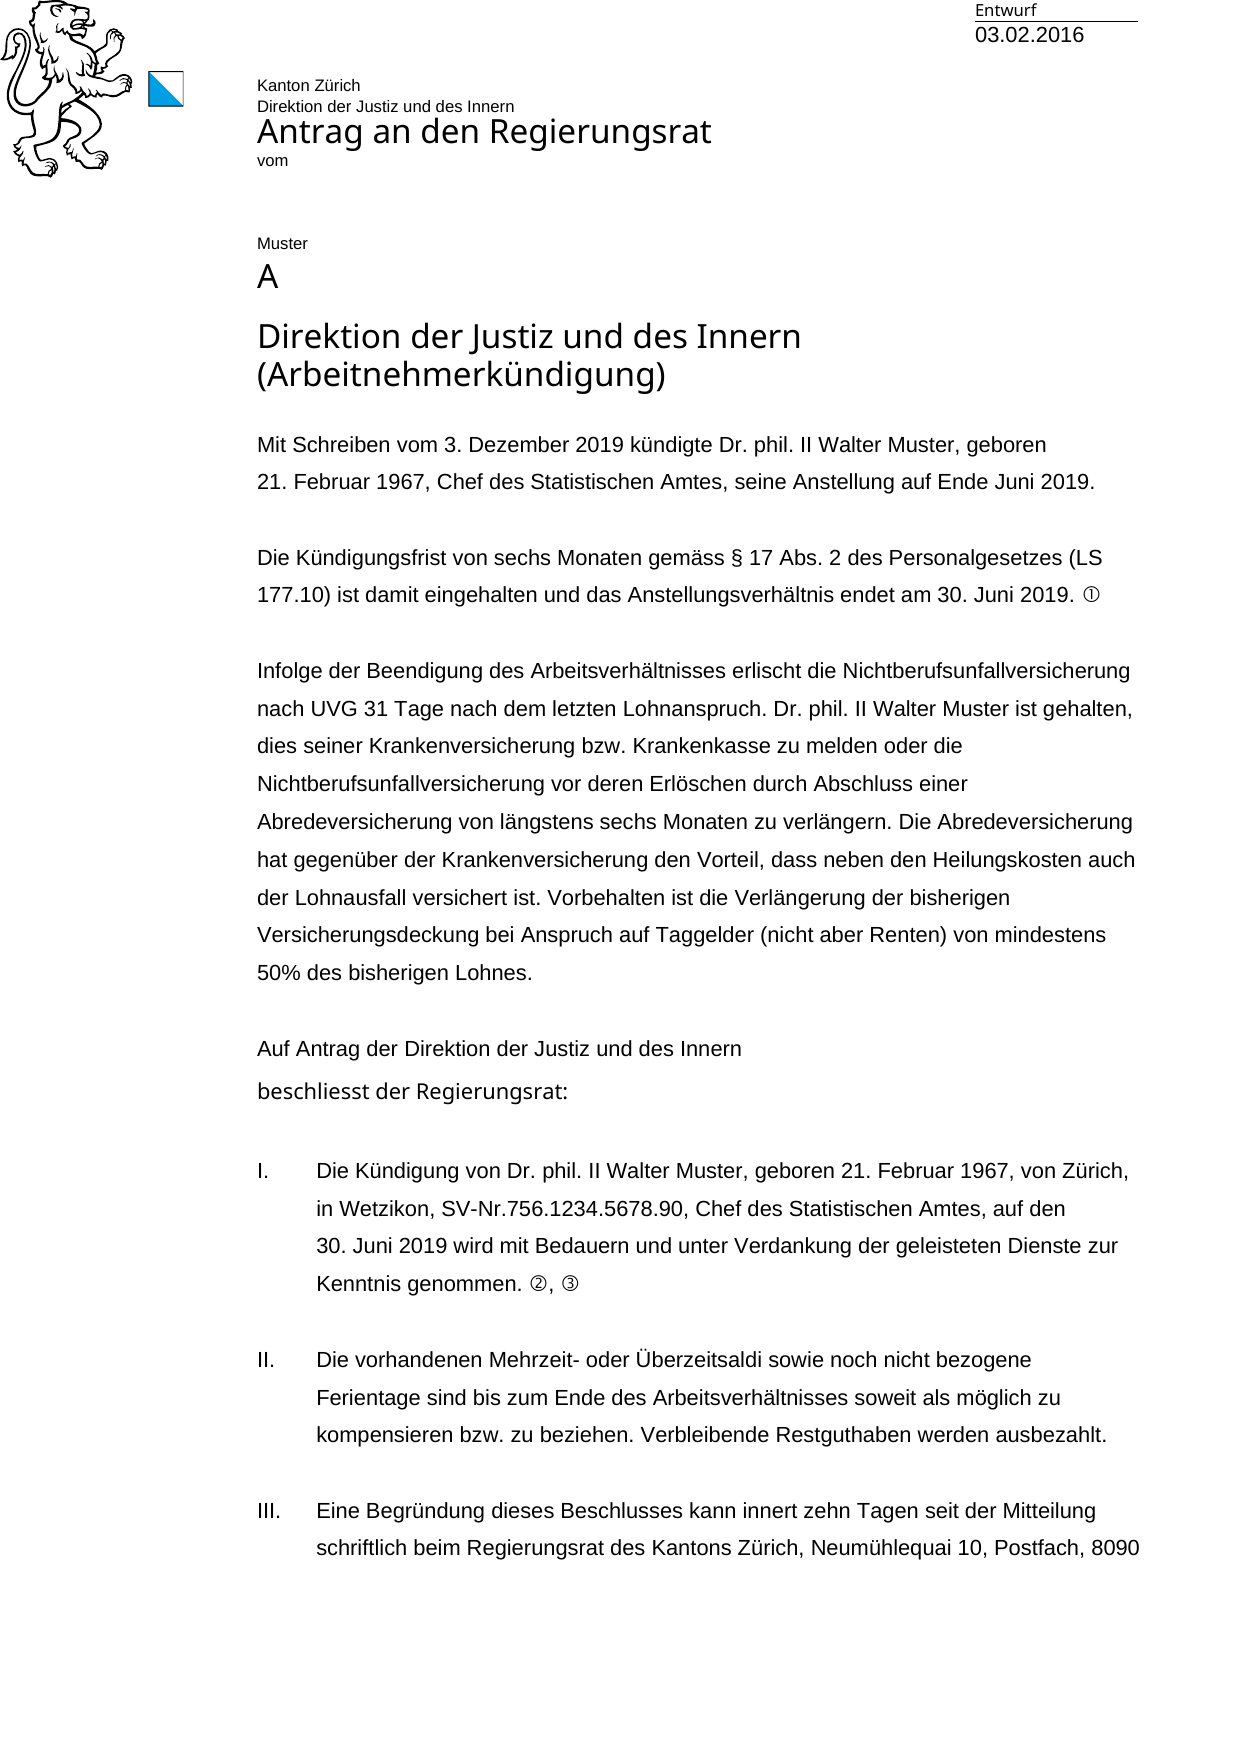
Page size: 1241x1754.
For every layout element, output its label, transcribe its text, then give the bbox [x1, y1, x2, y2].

text Auf Antrag der beschliesst der Regierungsrat: [257, 1036, 1143, 1105]
list Die Kündigung von Dr. phil. II Walter Muster, geboren 21. Februar 1967, von Zürich, in Wetzikon, SV-Nr.756.1234.5678.90, Chef des Statistischen Amtes, auf den 30. Juni 2019 wird mit Bedauern und unter Verdankung der geleisteten Dienste zur Kenntnis genommen. , [257, 1158, 1143, 1296]
text Die Kündigungsfrist von sechs Monaten gemäss § 17 Abs. 2 des Personalgesetzes (LS 177.10) ist damit eingehalten und das Anstellungsverhältnis endet am 30. Juni 2019. [257, 544, 1143, 608]
list Infolge der Beendigung des Arbeitsverhältnisses erlischt die Nichtberufsunfallversicherung nach UVG 31 Tage nach dem letzten Lohnanspruch. Dr. phil. II Walter Muster ist gehalten, dies seiner Krankenversicherung bzw. Krankenkasse zu melden oder die Nichtberufsunfallversicherung vor deren Erlöschen durch Abschluss einer Abredeversicherung von längstens sechs Monaten zu verlängern. Die Abredeversicherung hat gegenüber der Krankenversicherung den Vorteil, dass neben den Heilungskosten auch der Lohnausfall versichert ist. Vorbehalten ist die Verlängerung der bisherigen Versicherungsdeckung bei Anspruch auf Taggelder (nicht aber Renten) von mindestens 50% des bisherigen Lohnes. [257, 658, 1143, 985]
list Die vorhandenen Mehrzeit- oder Überzeitsaldi sowie noch nicht bezogene Ferientage sind bis zum Ende des Arbeitsverhältnisses soweit als möglich zu kompensieren bzw. zu beziehen. Verbleibende Restguthaben werden ausbezahlt. [257, 1347, 1143, 1447]
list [257, 1497, 1143, 1561]
text Mit Schreiben vom 3. Dezember 2019 kündigte Dr. phil. II Walter Muster, geboren 21. Februar 1967, Chef des Statistischen Amtes, seine Anstellung auf Ende Juni 2019. [257, 431, 1143, 494]
